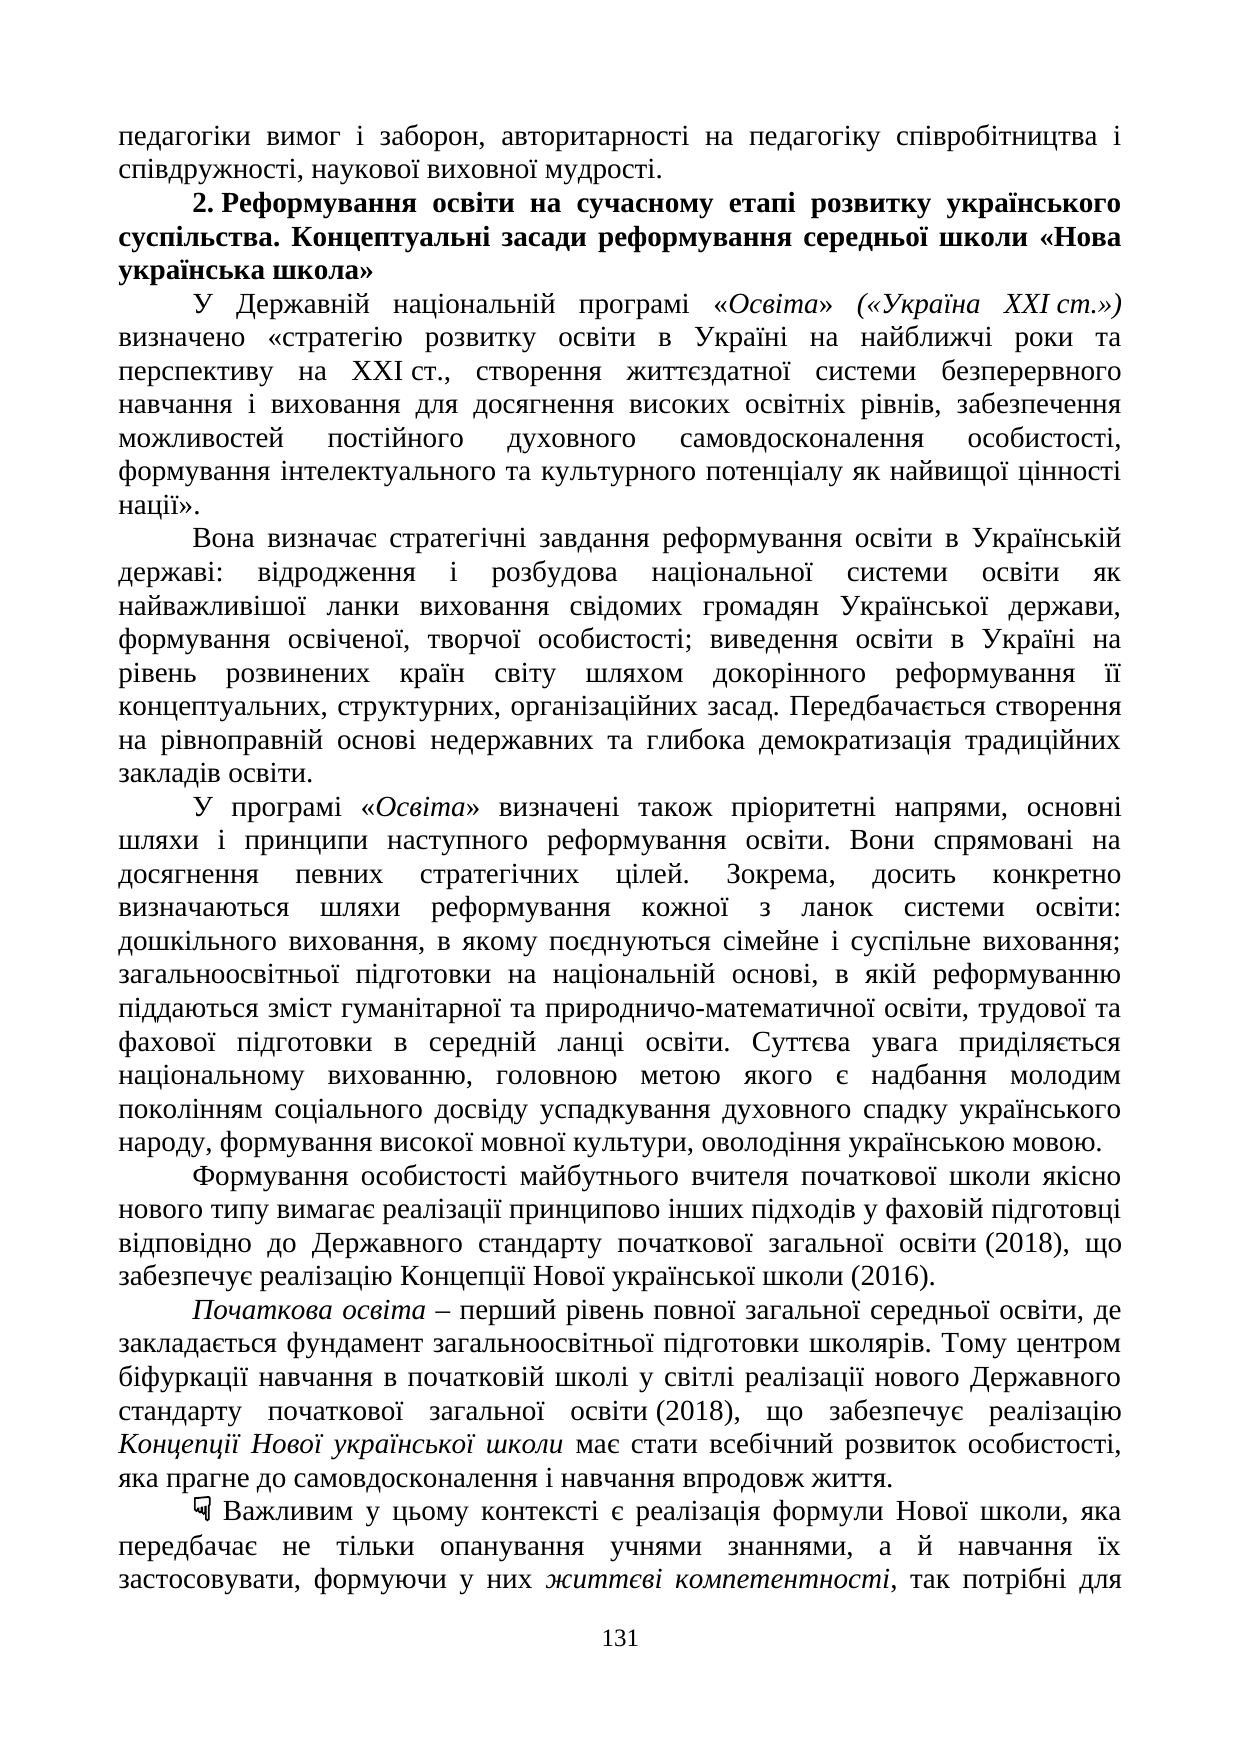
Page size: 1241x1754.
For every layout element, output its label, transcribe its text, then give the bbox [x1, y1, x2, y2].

text Вона визначає стратегічні завдання реформування освіти в Українській державі: відродження і розбудова національної системи освіти як найважливішої ланки виховання свідомих громадян Української держави, формування освіченої, творчої особистості; виведення освіти в Україні на рівень розвинених країн світу шляхом докорінного реформування її концептуальних, структурних, організаційних засад. Передбачається створення на рівноправній основі недержавних та глибока демократизація традиційних закладів освіти. [118, 521, 1122, 789]
text У програмі «Освіта» визначені також пріоритетні напрями, основні шляхи і принципи наступного реформування освіти. Вони спрямовані на досягнення певних стратегічних цілей. Зокрема, досить конкретно визначаються шляхи реформування кожної з ланок системи освіти: дошкільного виховання, в якому поєднуються сімейне і суспільне виховання; загальноосвітньої підготовки на національній основі, в якій реформуванню піддаються зміст гуманітарної та природничо-математичної освіти, трудової та фахової підготовки в середній ланці освіти. Суттєва увага приділяється національному вихованню, головною метою якого є надбання молодим поколінням соціального досвіду успадкування духовного спадку українського народу, формування високої мовної культури, оволодіння українською мовою. [118, 789, 1122, 1158]
text У Державній національній програмі «Освіта» («Україна XXI ст.») визначено «стратегію розвитку освіти в Україні на найближчі роки та перспективу на XXI ст., створення життєздатної системи безперервного навчання і виховання для досягнення високих освітніх рівнів, забезпечення можливостей постійного духовного самовдосконалення особистості, формування інтелектуального та культурного потенціалу як найвищої цінності нації». [118, 286, 1122, 521]
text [118, 118, 1122, 185]
text Формування особистості майбутнього вчителя початкової школи якісно нового типу вимагає реалізації принципово інших підходів у фаховій підготовці відповідно до Державного стандарту початкової загальної освіти (2018), що забезпечує реалізацію Концепції Нової української школи (2016). [118, 1158, 1122, 1292]
text 2. Реформування освіти на сучасному етапі розвитку українського суспільства. Концептуальні засади реформування середньої школи «Нова українська школа» [118, 185, 1122, 286]
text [118, 1493, 1122, 1595]
text Початкова освіта – перший рівень повної загальної середньої освіти, де закладається фундамент загальноосвітньої підготовки школярів. Тому центром біфуркації навчання в початковій школі у світлі реалізації нового Державного стандарту початкової загальної освіти (2018), що забезпечує реалізацію Концепції Нової української школи має стати всебічний розвиток особистості, яка прагне до самовдосконалення і навчання впродовж життя. [118, 1292, 1122, 1493]
